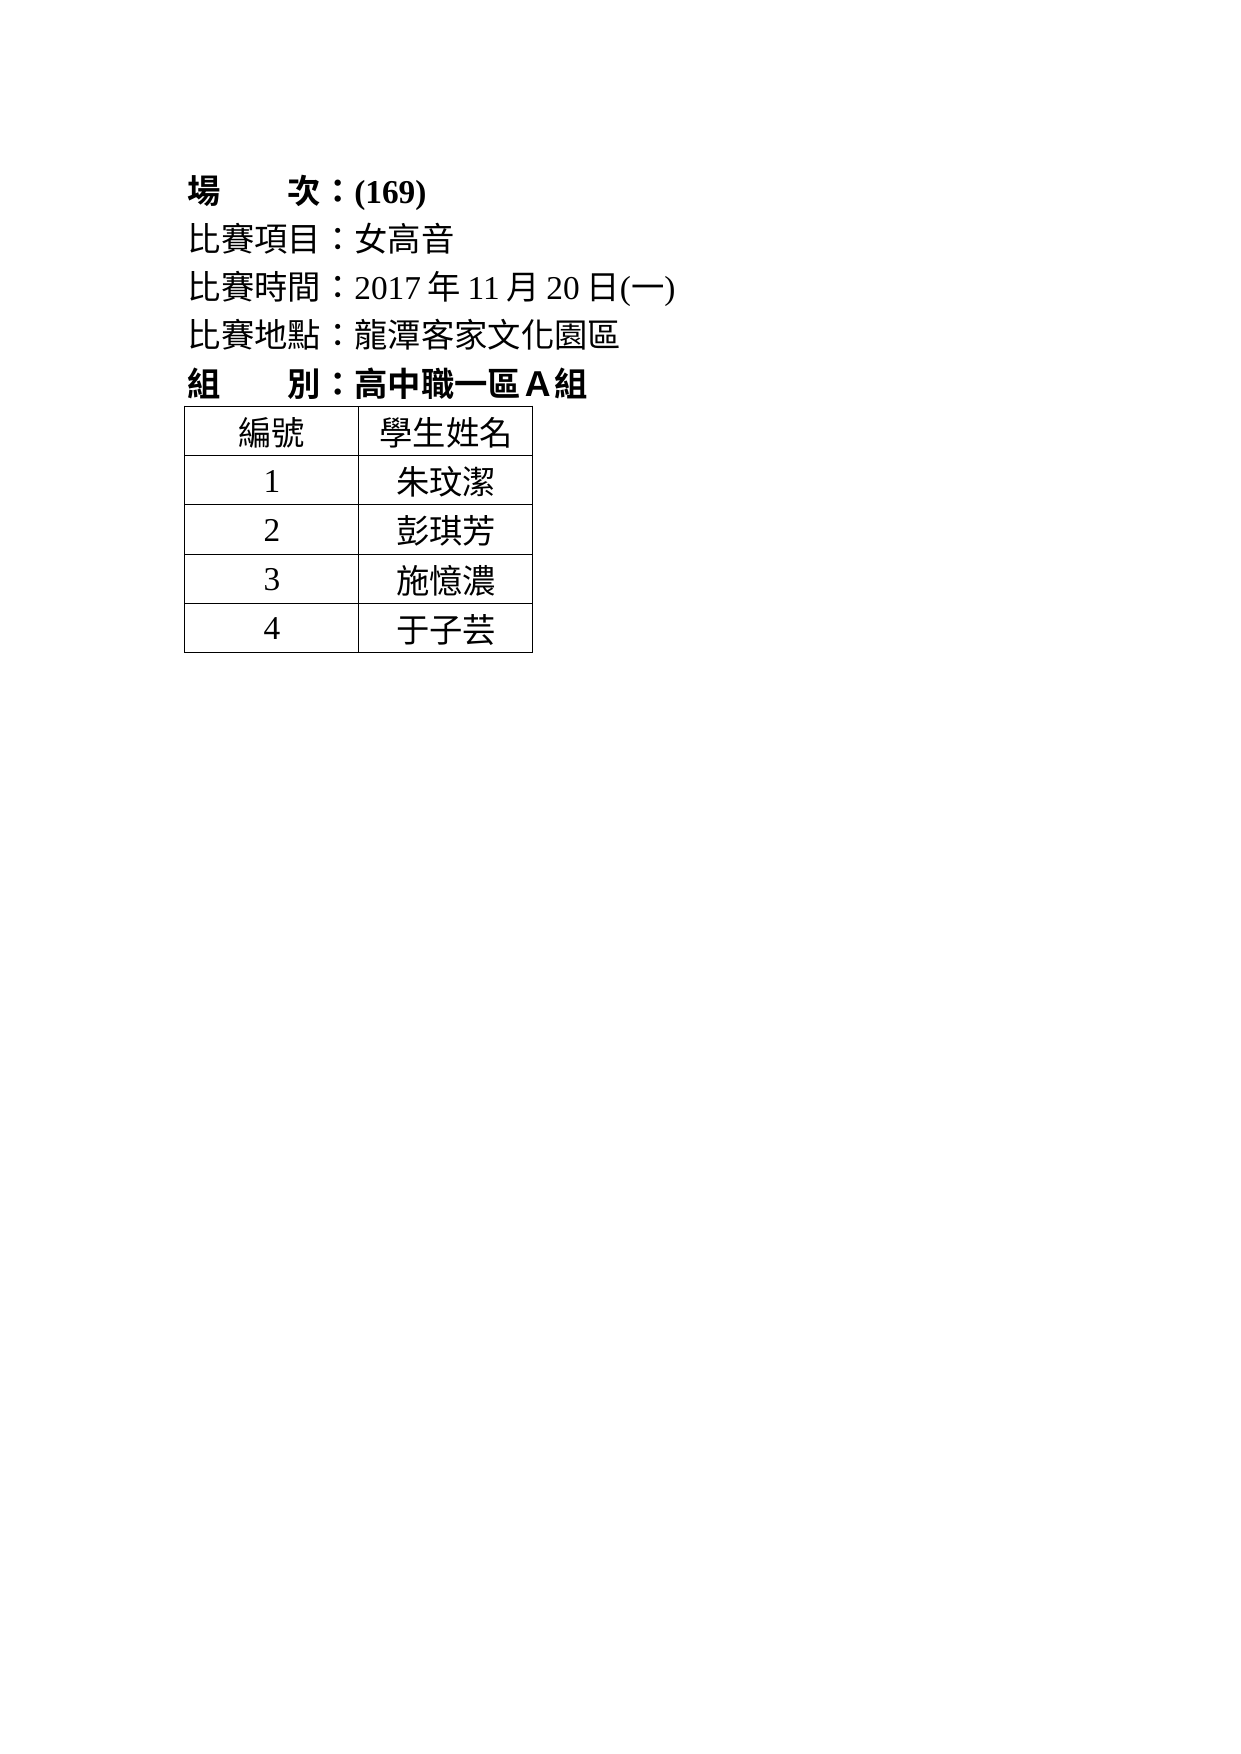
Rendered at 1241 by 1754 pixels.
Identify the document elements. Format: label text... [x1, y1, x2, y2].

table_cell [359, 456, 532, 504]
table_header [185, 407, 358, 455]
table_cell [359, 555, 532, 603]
text 場 次：(169) [187, 164, 1053, 213]
text 比賽時間：2017年11月20日(一) [187, 261, 1053, 309]
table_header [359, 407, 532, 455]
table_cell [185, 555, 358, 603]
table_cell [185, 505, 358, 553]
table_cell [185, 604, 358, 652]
text 比賽地點：龍潭客家文化園區 [187, 309, 1053, 357]
text 比賽項目：女高音 [187, 213, 1053, 261]
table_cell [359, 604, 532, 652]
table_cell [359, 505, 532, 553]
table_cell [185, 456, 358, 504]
text 組 別：高中職一區Ａ組 [187, 357, 1053, 406]
